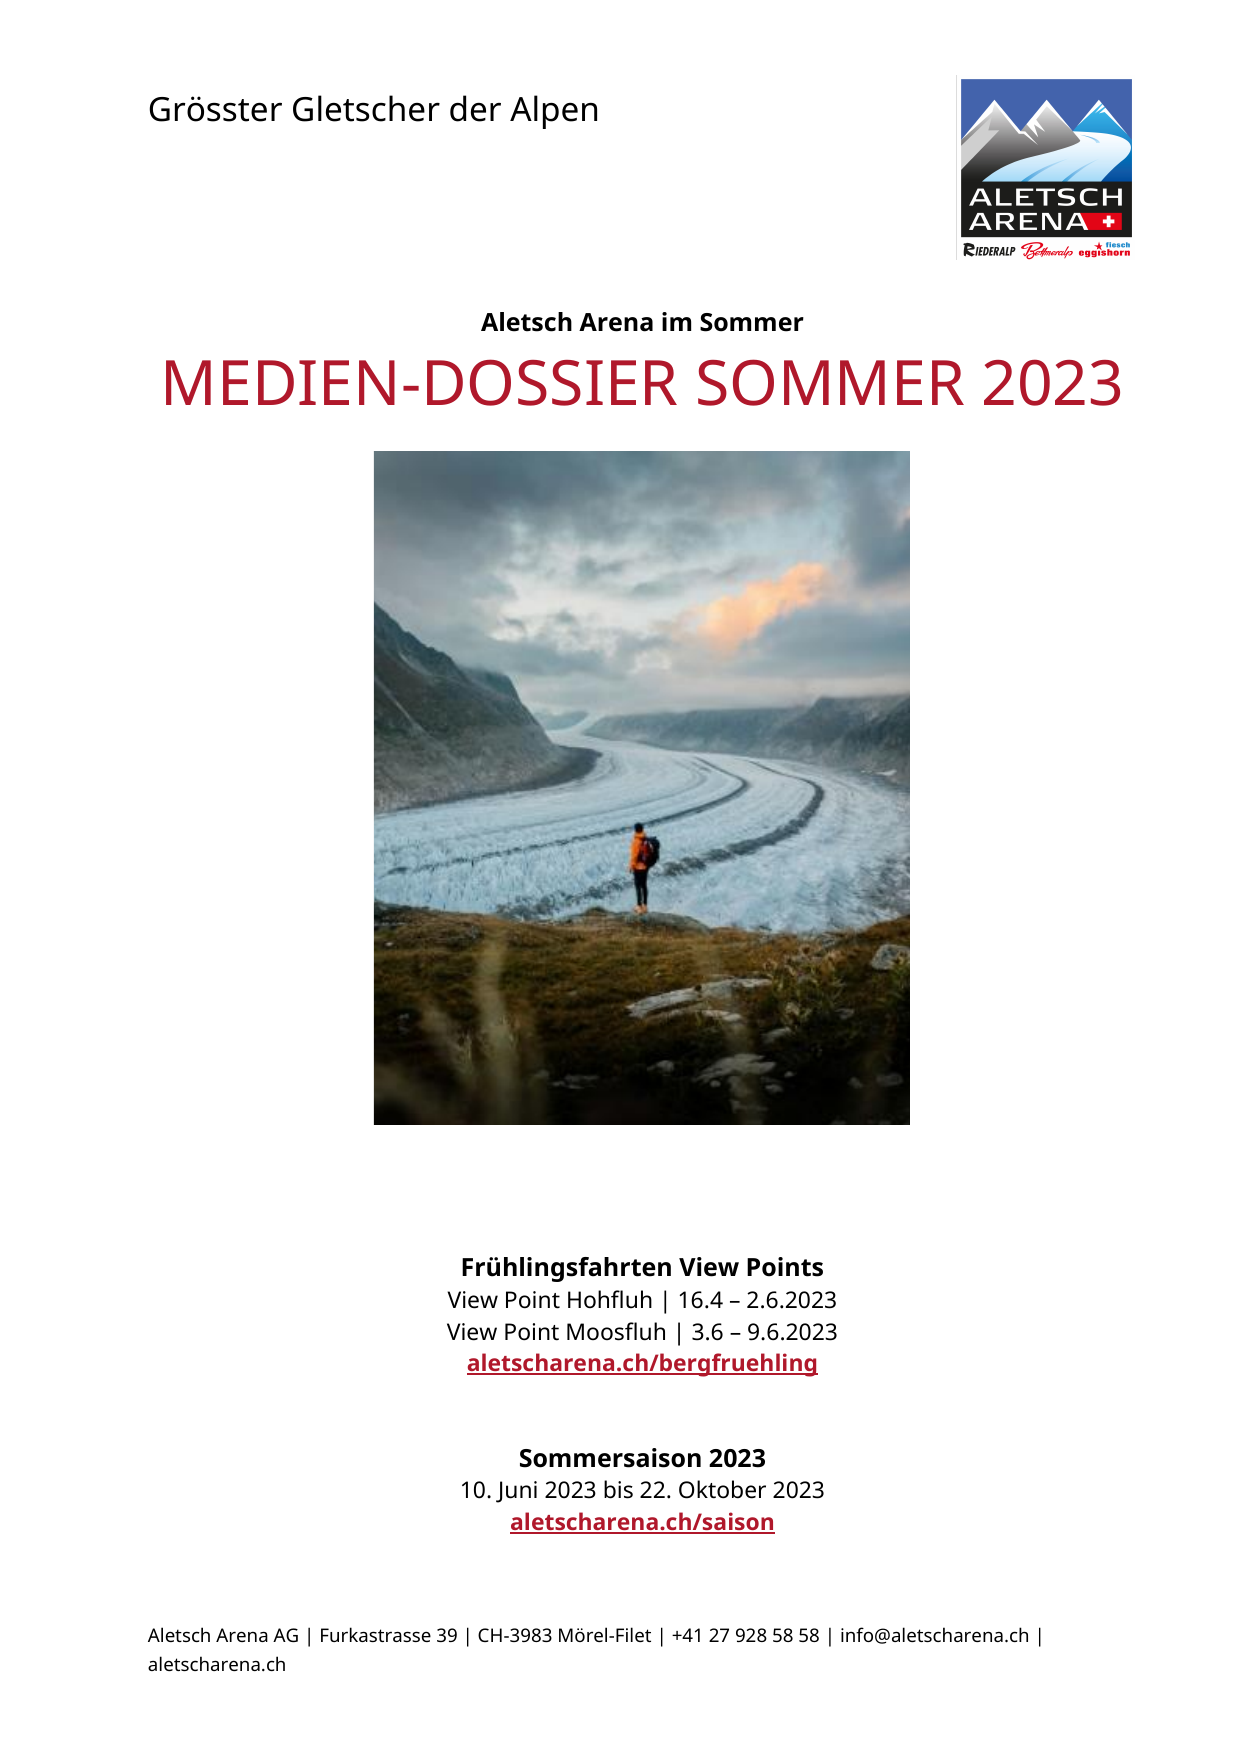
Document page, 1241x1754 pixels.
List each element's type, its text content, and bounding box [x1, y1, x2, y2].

picture [372, 451, 910, 1123]
text Sommersaison 2023 [148, 1440, 1137, 1474]
text aletscharena.ch/saison [148, 1506, 1137, 1537]
text View Point Hohfluh | 16.4 – 2.6.2023 [148, 1284, 1137, 1315]
text 10. Juni 2023 bis 22. Oktober 2023 [148, 1474, 1137, 1506]
text aletscharena.ch/bergfruehling [148, 1347, 1137, 1378]
picture [956, 75, 1135, 260]
text Aletsch Arena im Sommer [148, 304, 1137, 338]
text View Point Moosfluh | 3.6 – 9.6.2023 [148, 1315, 1137, 1347]
text Medien-Dossier Sommer 2023 [148, 338, 1137, 424]
text Frühlingsfahrten View Points [148, 1250, 1137, 1284]
